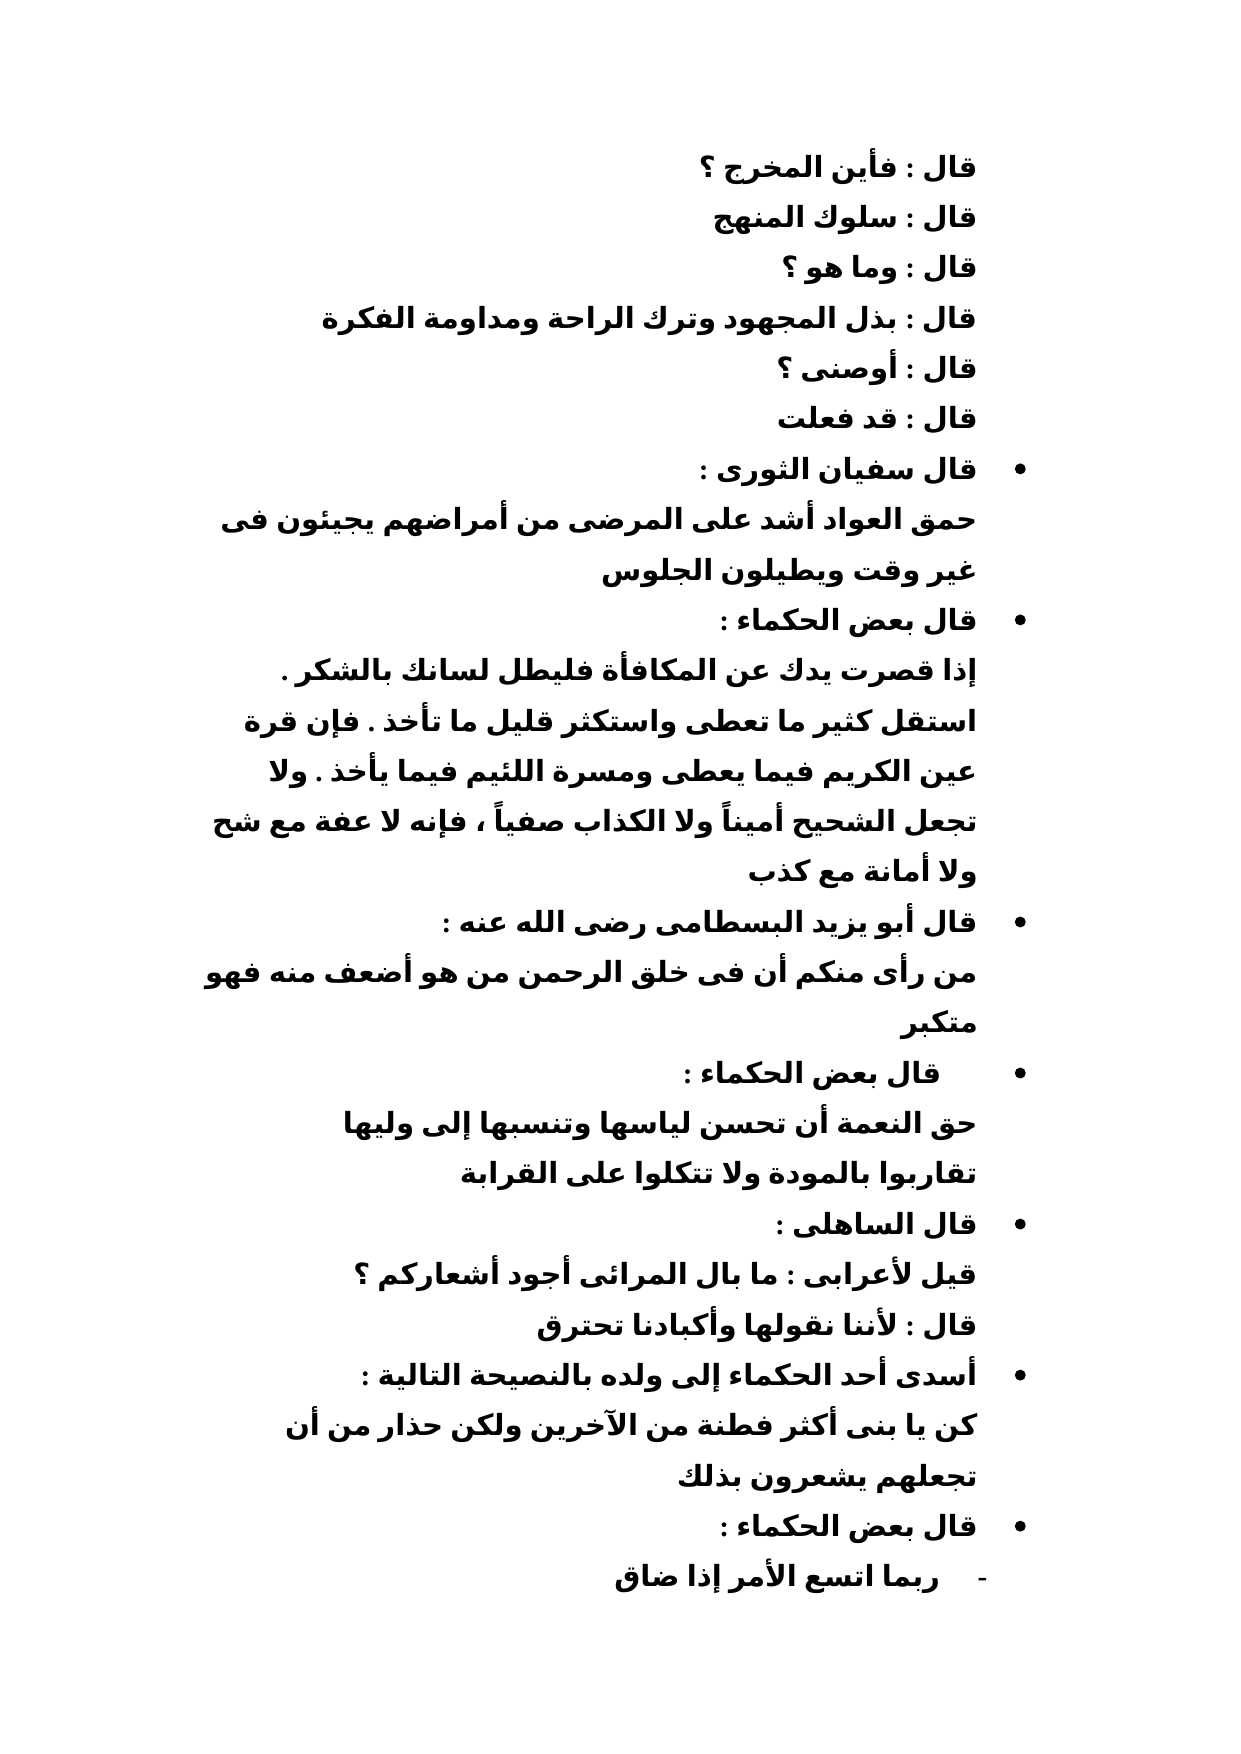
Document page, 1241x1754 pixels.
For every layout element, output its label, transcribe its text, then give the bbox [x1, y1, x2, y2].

text من رأى منكم أن فى خلق الرحمن من هو أضعف منه فهو متكبر [187, 955, 978, 1039]
list أسدى أحد الحكماء إلى ولده بالنصيحة التالية : [187, 1358, 1015, 1392]
text قيل لأعرابى : ما بال المرائى أجود أشعاركم ؟ [187, 1257, 978, 1291]
text تقاربوا بالمودة ولا تتكلوا على القرابة [187, 1157, 978, 1190]
list قال بعض الحكماء : [187, 1056, 1015, 1089]
list قال أبو يزيد البسطامى رضى الله عنه : [187, 905, 1015, 938]
text حمق العواد أشد على المرضى من أمراضهم يجيئون فى غير وقت ويطيلون الجلوس [187, 502, 978, 586]
list ربما اتسع الأمر إذا ضاق [187, 1559, 978, 1593]
text قال : أوصنى ؟ [187, 351, 978, 385]
text قال : فأين المخرج ؟ [187, 150, 978, 183]
text إذا قصرت يدك عن المكافأة فليطل لسانك بالشكر . استقل كثير ما تعطى واستكثر قليل ما تأخذ . فإن قرة عين الكريم فيما يعطى ومسرة اللئيم فيما يأخذ . ولا تجعل الشحيح أميناً ولا الكذاب صفياً ، فإنه لا عفة مع شح ولا أمانة مع كذب [187, 653, 978, 888]
text قال : بذل المجهود وترك الراحة ومداومة الفكرة [187, 301, 978, 334]
text قال : لأننا نقولها وأكبادنا تحترق [187, 1308, 978, 1341]
list قال الساهلى : [187, 1207, 1015, 1241]
text قال : سلوك المنهج [187, 200, 978, 234]
text كن يا بنى أكثر فطنة من الآخرين ولكن حذار من أن تجعلهم يشعرون بذلك [187, 1408, 978, 1492]
text قال : وما هو ؟ [187, 251, 978, 284]
list قال سفيان الثورى : [187, 452, 1015, 486]
text قال : قد فعلت [187, 402, 978, 435]
list قال بعض الحكماء : [187, 603, 1015, 637]
text حق النعمة أن تحسن لياسها وتنسبها إلى وليها [187, 1106, 978, 1140]
list قال بعض الحكماء : [187, 1509, 1015, 1543]
